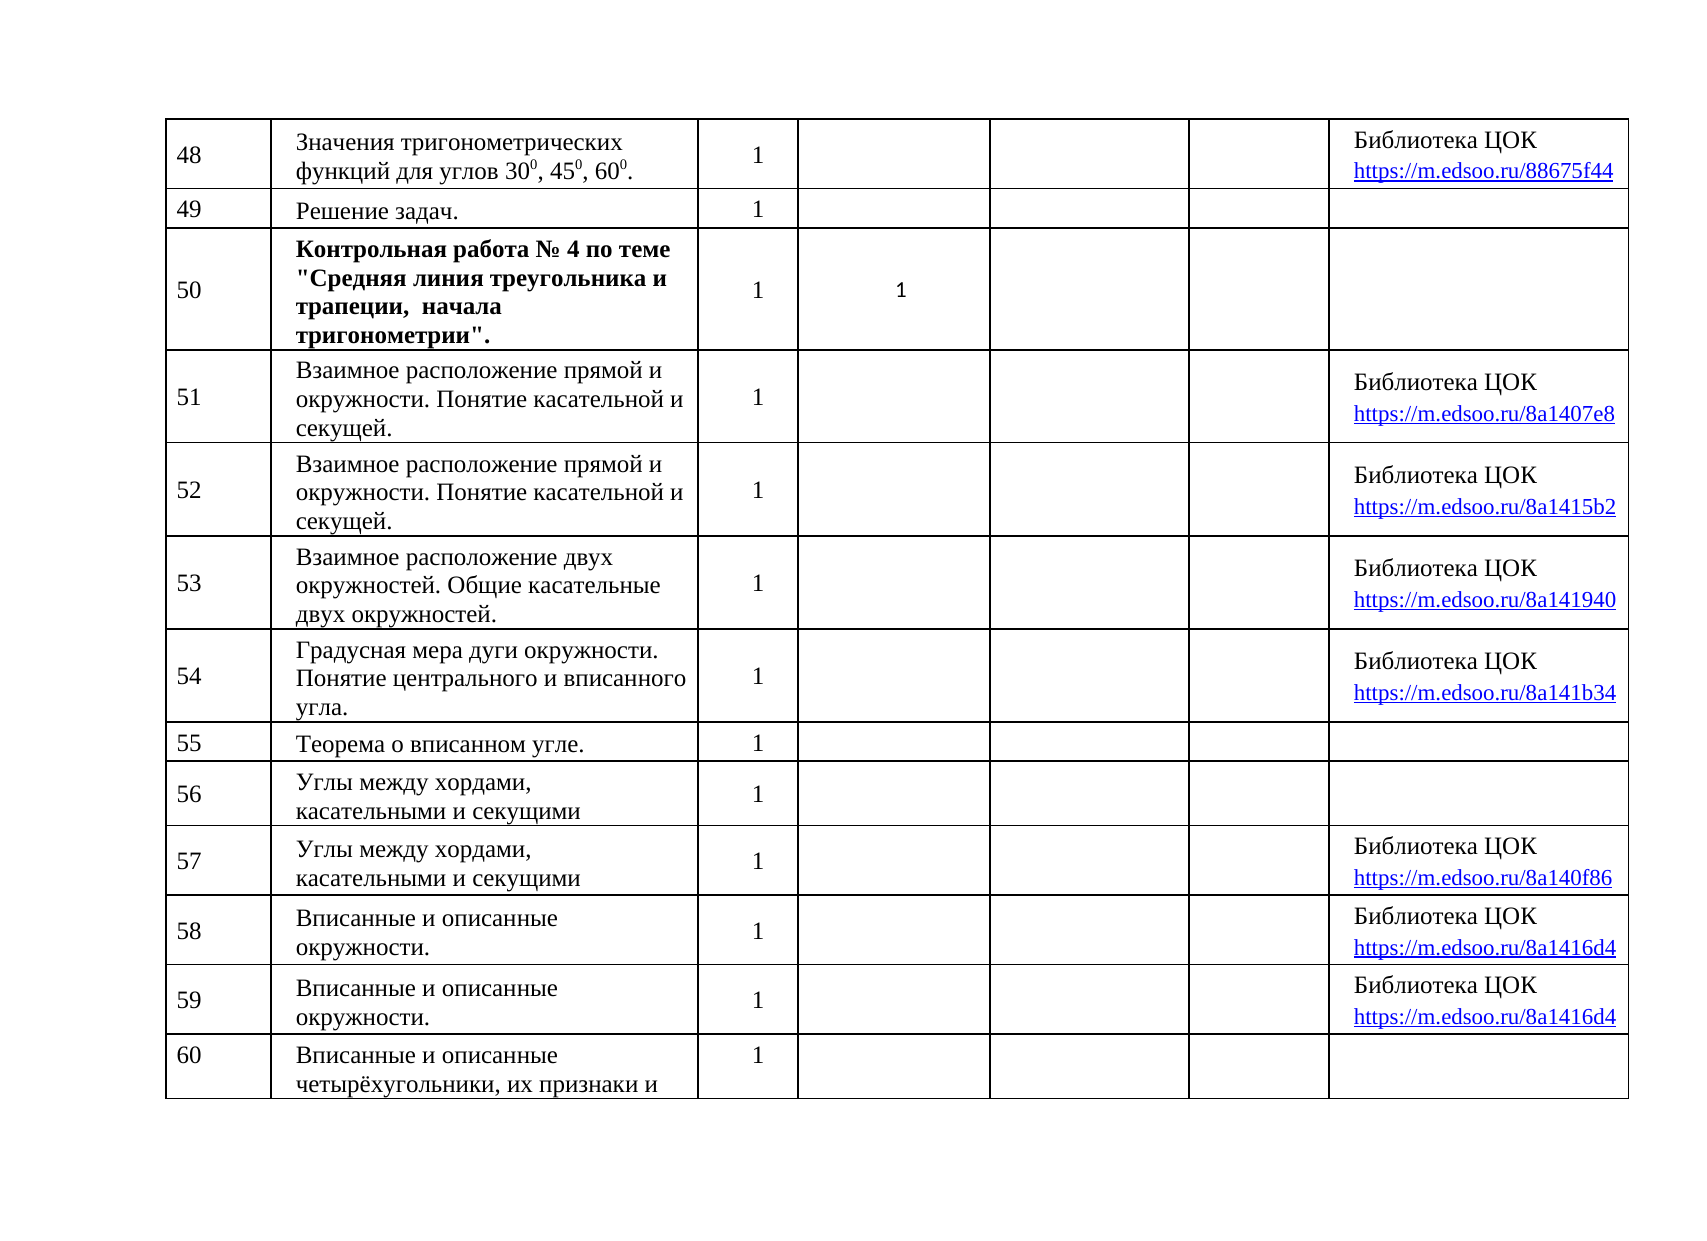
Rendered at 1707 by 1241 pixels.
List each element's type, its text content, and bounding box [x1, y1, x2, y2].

table_cell [799, 443, 989, 535]
table_cell 55 [167, 723, 270, 760]
table_cell Библиотека ЦОК https://m.edsoo.ru/8a141940 [1330, 537, 1628, 628]
table_cell [799, 1035, 989, 1098]
table_cell 1 [699, 120, 797, 188]
table_cell 58 [167, 896, 270, 964]
table_cell 59 [167, 965, 270, 1033]
table_cell Градусная мера дуги окружности. Понятие центрального и вписанного угла. [272, 630, 697, 721]
table_cell Углы между хордами, касательными и секущими [272, 826, 697, 894]
table_cell Значения тригонометрических функций для углов 300, 450, 600. [272, 120, 697, 188]
table_cell 1 [699, 537, 797, 628]
table_cell [1330, 723, 1628, 760]
table_cell 1 [699, 826, 797, 894]
table_cell [991, 896, 1188, 964]
table_cell [991, 443, 1188, 535]
table_cell 54 [167, 630, 270, 721]
table_cell [991, 229, 1188, 349]
table_cell 51 [167, 351, 270, 442]
table_cell [1190, 762, 1328, 824]
table_cell [991, 630, 1188, 721]
table_cell 1 [699, 762, 797, 824]
table_cell [1190, 537, 1328, 628]
table_cell Библиотека ЦОК https://m.edsoo.ru/8a141b34 [1330, 630, 1628, 721]
table_cell [1330, 762, 1628, 824]
table_cell 1 [699, 443, 797, 535]
table_cell 57 [167, 826, 270, 894]
table_cell 1 [699, 896, 797, 964]
table_cell [799, 189, 989, 227]
table_cell [991, 762, 1188, 824]
table_cell [799, 723, 989, 760]
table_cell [272, 1035, 697, 1098]
table_cell Библиотека ЦОК https://m.edsoo.ru/8a1415b2 [1330, 443, 1628, 535]
table_cell [991, 723, 1188, 760]
table_cell Взаимное расположение прямой и окружности. Понятие касательной и секущей. [272, 443, 697, 535]
table_cell Взаимное расположение прямой и окружности. Понятие касательной и секущей. [272, 351, 697, 442]
table_cell 1 [699, 723, 797, 760]
table_cell [991, 826, 1188, 894]
table_cell [991, 120, 1188, 188]
table_cell 1 [699, 351, 797, 442]
table_cell 53 [167, 537, 270, 628]
table_cell [1190, 351, 1328, 442]
table_cell Взаимное расположение двух окружностей. Общие касательные двух окружностей. [272, 537, 697, 628]
table_cell Теорема о вписанном угле. [272, 723, 697, 760]
table_cell Вписанные и описанные окружности. [272, 965, 697, 1033]
table_cell Вписанные и описанные окружности. [272, 896, 697, 964]
table_cell [991, 1035, 1188, 1098]
table_cell 1 [699, 965, 797, 1033]
table_cell [1190, 443, 1328, 535]
table_cell [1190, 229, 1328, 349]
table_cell Библиотека ЦОК https://m.edsoo.ru/8a1416d4 [1330, 896, 1628, 964]
table_cell [1190, 120, 1328, 188]
table_cell Библиотека ЦОК https://m.edsoo.ru/8a1416d4 [1330, 965, 1628, 1033]
table_cell Библиотека ЦОК https://m.edsoo.ru/8a140f86 [1330, 826, 1628, 894]
table_cell [1190, 1035, 1328, 1098]
table_cell [1330, 229, 1628, 349]
table_cell 56 [167, 762, 270, 824]
table_cell [1330, 1035, 1628, 1098]
table_cell [1190, 630, 1328, 721]
table_cell [1330, 189, 1628, 227]
table_cell [991, 965, 1188, 1033]
table_cell 1 [699, 1035, 797, 1098]
table_cell 60 [167, 1035, 270, 1098]
table_cell [1190, 723, 1328, 760]
table_cell [799, 762, 989, 824]
table_cell [1190, 189, 1328, 227]
table_cell [1190, 826, 1328, 894]
table_cell 50 [167, 229, 270, 349]
table_cell [1190, 965, 1328, 1033]
table_cell [991, 537, 1188, 628]
table_cell 52 [167, 443, 270, 535]
table_cell [1190, 896, 1328, 964]
table_cell [799, 630, 989, 721]
table_cell 48 [167, 120, 270, 188]
table_cell 1 [799, 229, 989, 349]
table_cell [799, 826, 989, 894]
table_cell [799, 120, 989, 188]
table_cell [799, 351, 989, 442]
table_cell [799, 896, 989, 964]
table_cell [991, 351, 1188, 442]
table_cell 1 [699, 630, 797, 721]
table_cell Углы между хордами, касательными и секущими [272, 762, 697, 824]
table_cell [799, 537, 989, 628]
table_cell Библиотека ЦОК https://m.edsoo.ru/8a1407e8 [1330, 351, 1628, 442]
table_cell [799, 965, 989, 1033]
table_cell 1 [699, 229, 797, 349]
table_cell [991, 189, 1188, 227]
table_cell 1 [699, 189, 797, 227]
table_cell Контрольная работа № 4 по теме "Средняя линия треугольника и трапеции, начала тригонометрии". [272, 229, 697, 349]
table_cell Решение задач. [272, 189, 697, 227]
table_cell 49 [167, 189, 270, 227]
table_cell Библиотека ЦОК https://m.edsoo.ru/88675f44 [1330, 120, 1628, 188]
